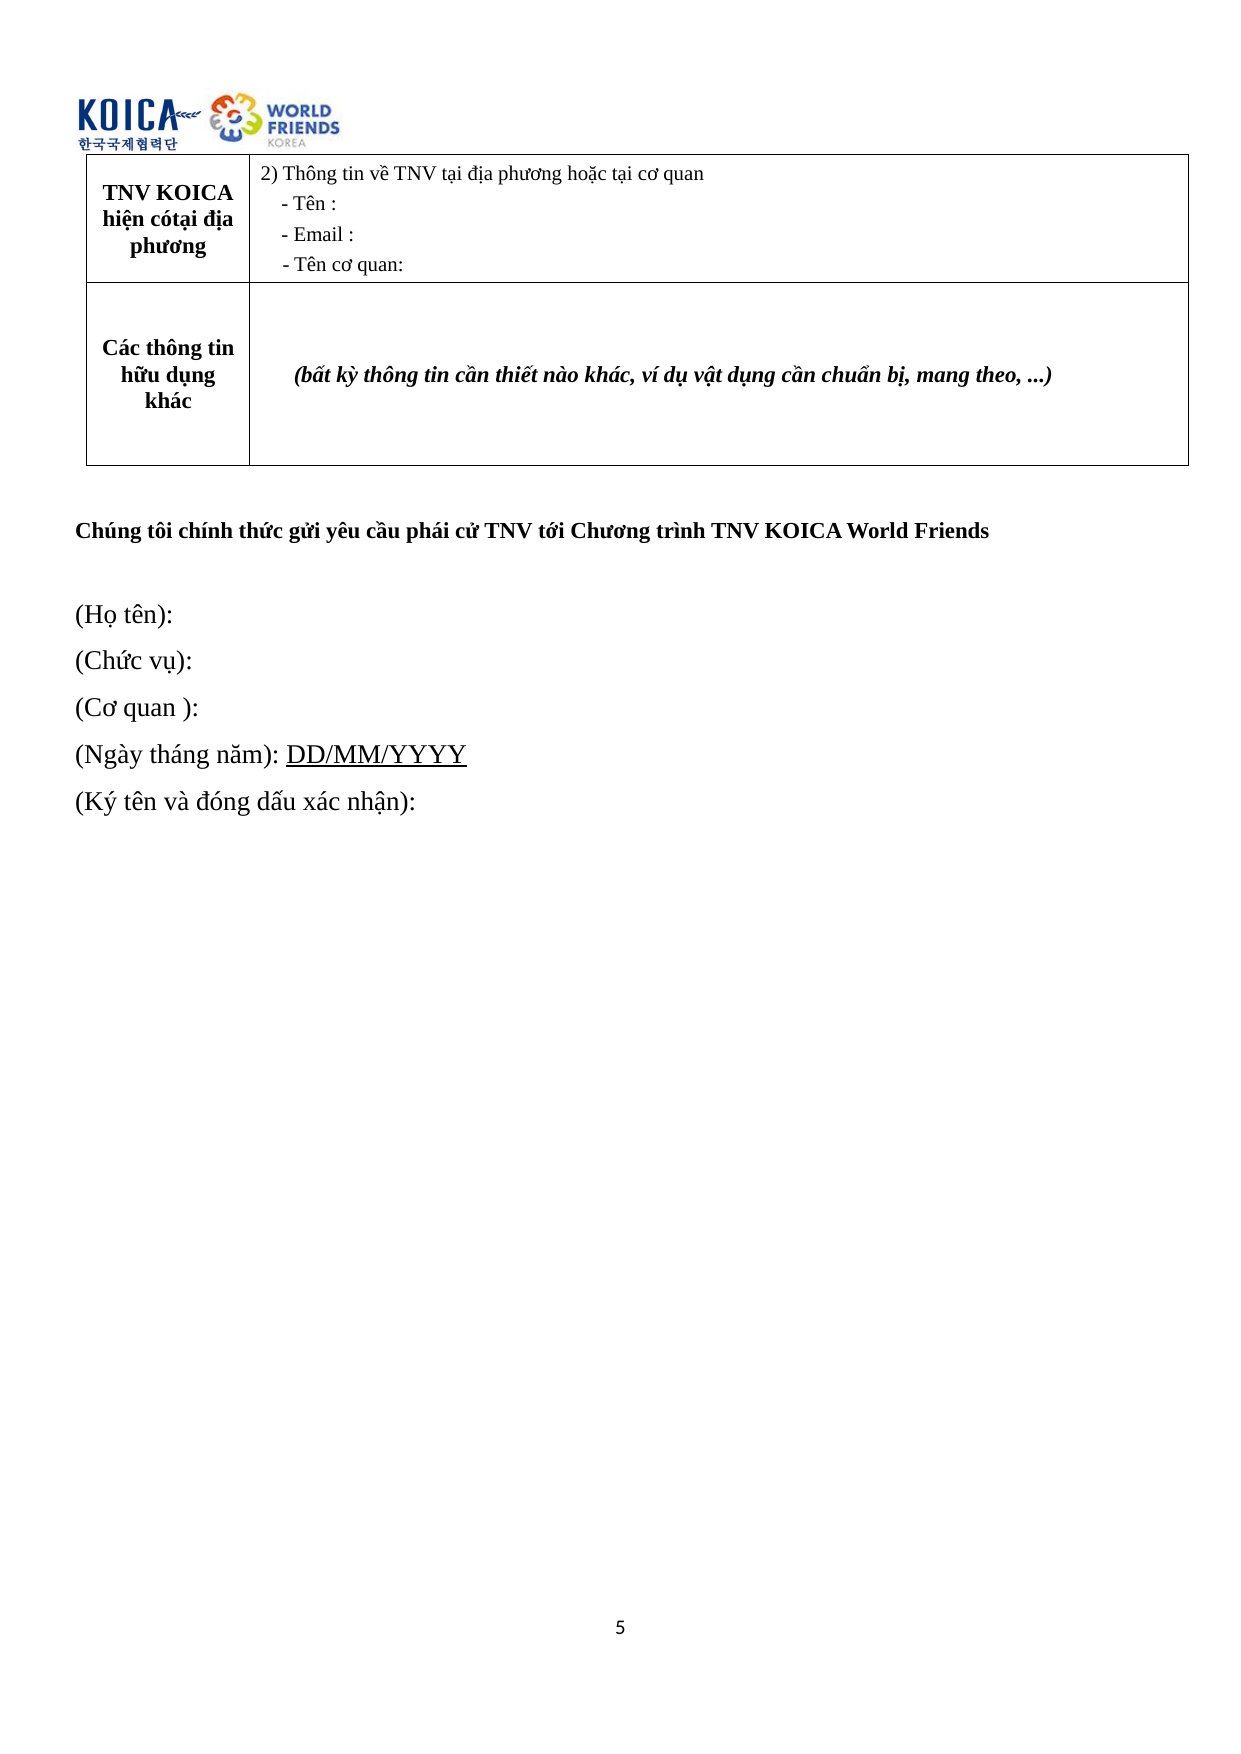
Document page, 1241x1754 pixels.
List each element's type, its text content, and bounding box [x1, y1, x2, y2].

text (Họ tên): [75, 598, 1165, 629]
text (Ngày tháng năm): DD/MM/YYYY [75, 738, 1165, 769]
table_cell Thông tin về TNV KOICA hiện cótại địa phương [87, 155, 249, 282]
picture [75, 88, 348, 154]
table_cell (bất kỳ thông tin cần thiết nào khác, ví dụ vật dụng cần chuẩn bị, mang theo, ...) [250, 283, 1188, 464]
text (Chức vụ): [75, 644, 1165, 676]
table_cell Các thông tin hữu dụng khác [87, 283, 249, 464]
table_cell 1) ( ) TNV KOICA đang hoạt động ở địa phương 2) Thông tin về TNV tại địa phương hoặc tại cơ quan - Tên : - Email : - Tên cơ quan: [250, 155, 1188, 282]
text Chúng tôi chính thức gửi yêu cầu phái cử TNV tới Chương trình TNV KOICA World Friends [75, 517, 1165, 543]
text (Ký tên và đóng dấu xác nhận): [75, 785, 1165, 816]
text (Cơ quan ): [75, 691, 1165, 722]
